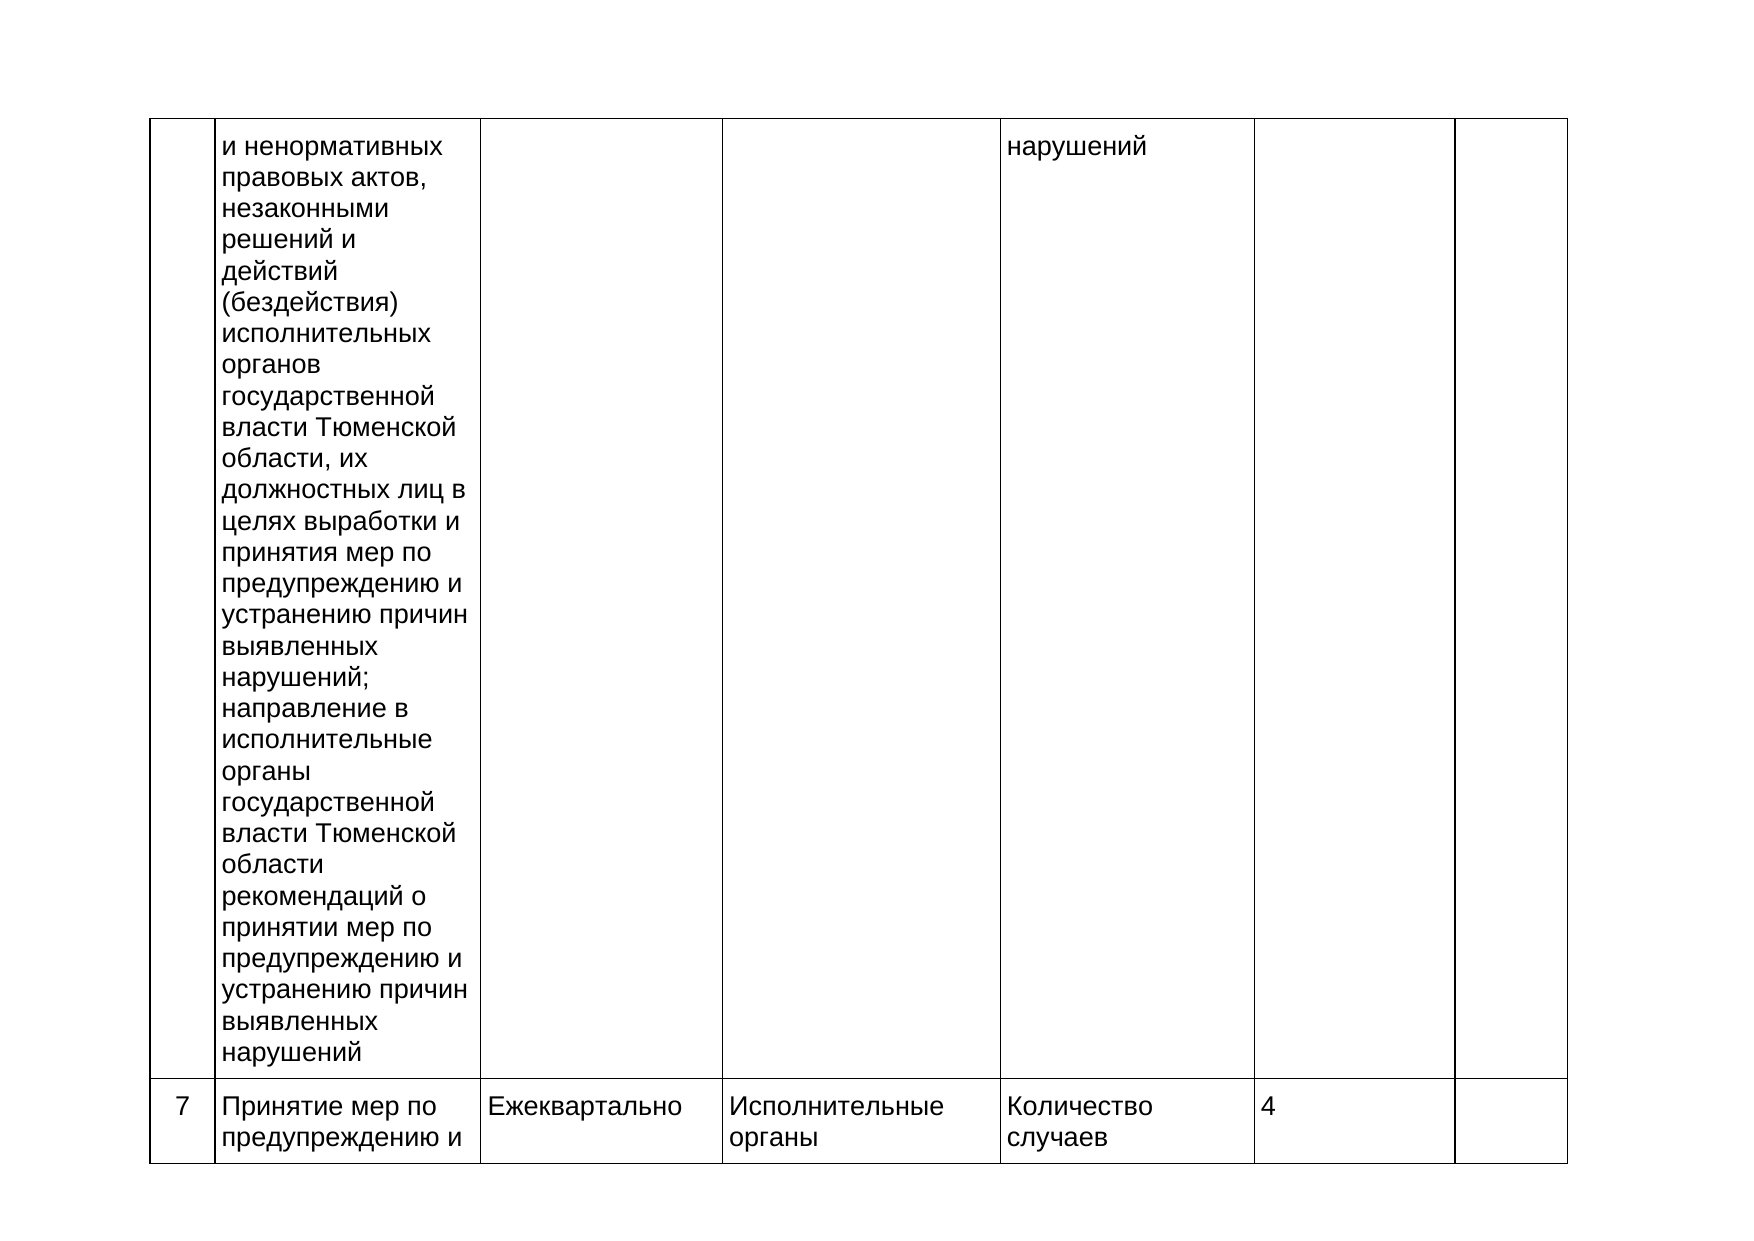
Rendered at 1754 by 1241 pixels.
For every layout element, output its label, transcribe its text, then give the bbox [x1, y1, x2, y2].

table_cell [1001, 1079, 1254, 1163]
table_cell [216, 119, 480, 1078]
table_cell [723, 1079, 1000, 1163]
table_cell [1001, 119, 1254, 1078]
table_cell Ежеквартально [481, 1079, 722, 1163]
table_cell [481, 119, 722, 1078]
table_cell 6 [151, 119, 214, 1078]
table_cell [1456, 119, 1567, 1078]
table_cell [723, 119, 1000, 1078]
table_cell 7 [151, 1079, 214, 1163]
table_cell 4 [1255, 119, 1454, 1078]
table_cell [216, 1079, 480, 1163]
table_cell [1456, 1079, 1567, 1163]
table_cell 4 [1255, 1079, 1454, 1163]
